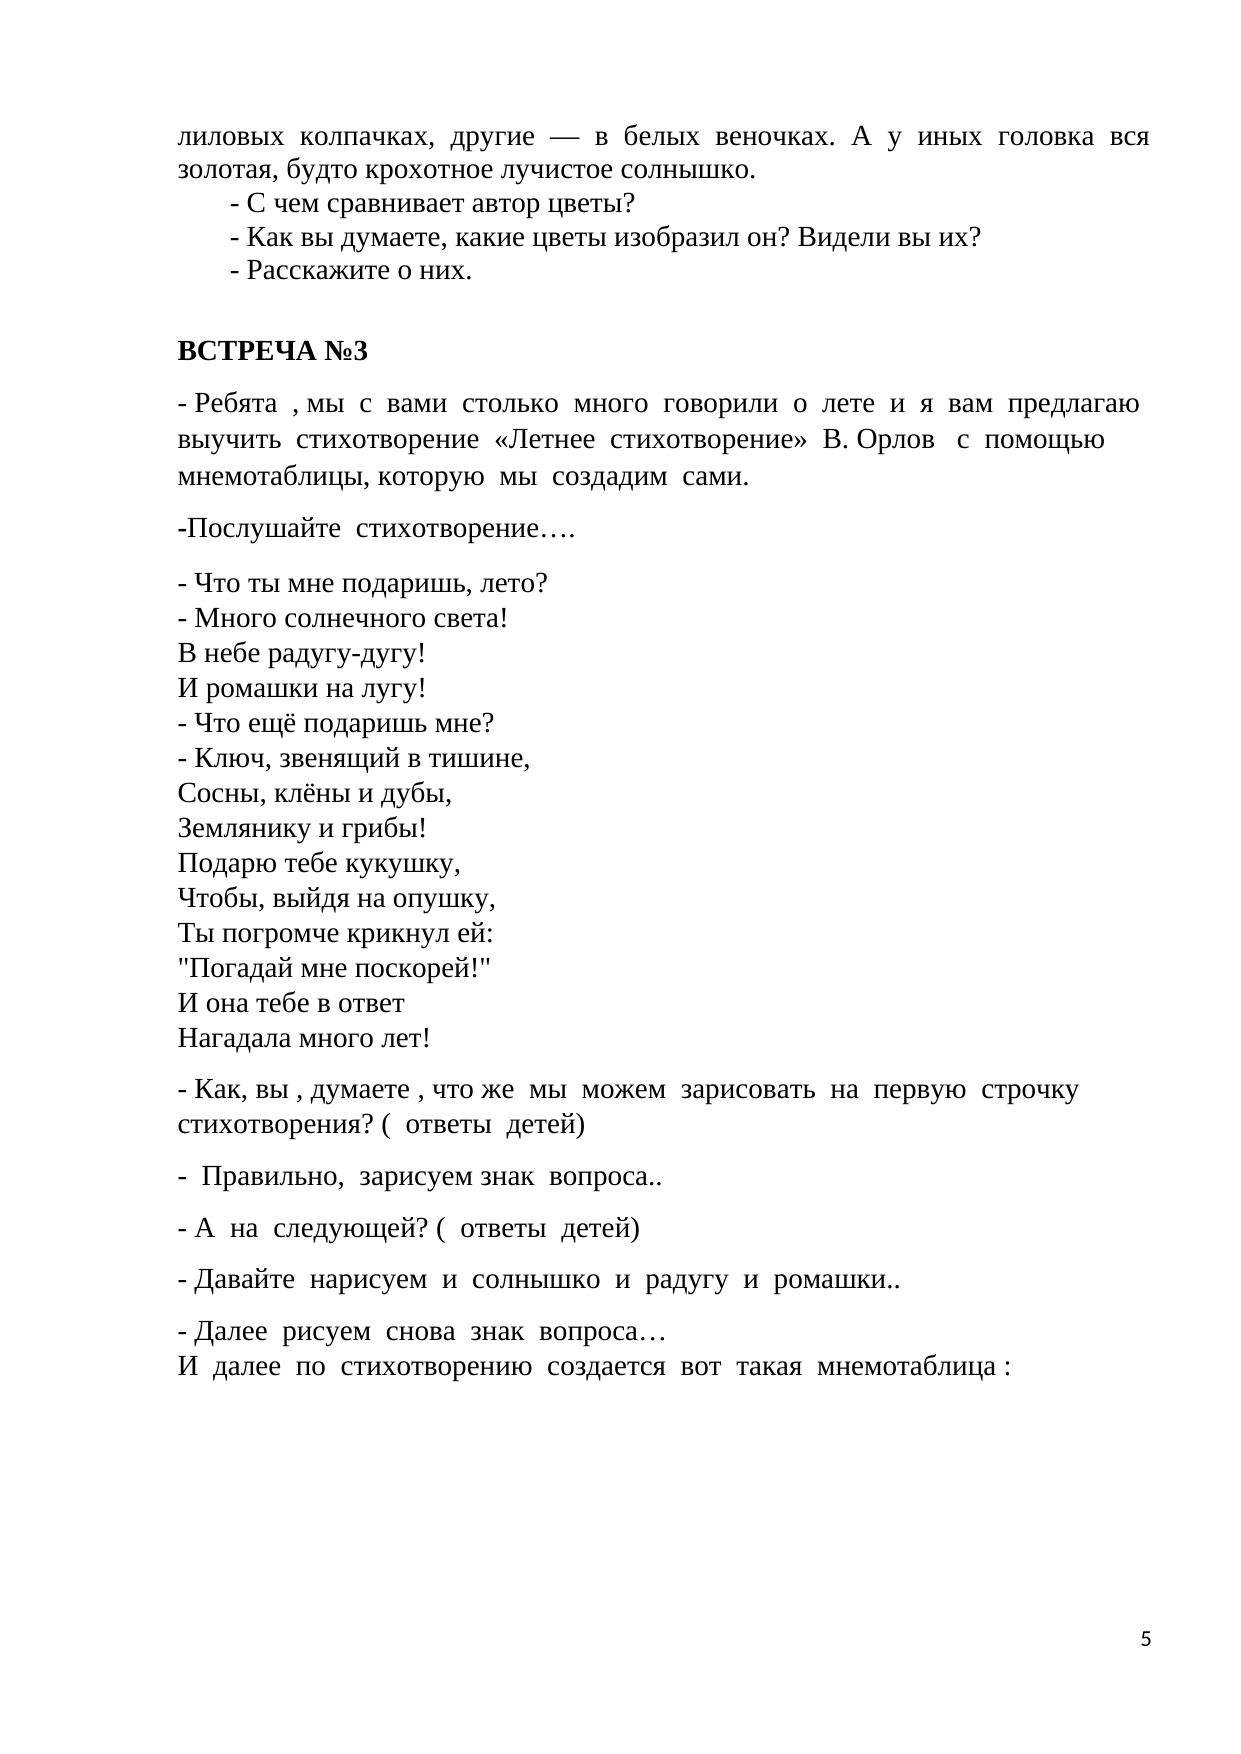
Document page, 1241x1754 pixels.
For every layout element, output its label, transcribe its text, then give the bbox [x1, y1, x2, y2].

text - Правильно, зарисуем знак вопроса.. [177, 1157, 1152, 1192]
text - Ребята , мы с вами столько много говорили о лете и я вам предлагаю выучить стихотворение «Летнее стихотворение» В. Орлов с помощью мнемотаблицы, которую мы создадим сами. [177, 386, 1152, 491]
text - Как, вы , думаете , что же мы можем зарисовать на первую строчку стихотворения? ( ответы детей) [177, 1070, 1152, 1140]
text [177, 118, 1152, 185]
text - Далее рисуем снова знак вопроса… И далее по стихотворению создается вот такая мнемотаблица : [177, 1312, 1152, 1382]
text - Расскажите о них. [177, 252, 1152, 286]
text - Что ты мне подаришь, лето? - Много солнечного света! В небе радугу-дугу! И ромашки на лугу! - Что ещё подаришь мне? - Ключ, звенящий в тишине, Сосны, клёны и дубы, Землянику и грибы! Подарю тебе кукушку, Чтобы, выйдя на опушку, Ты погромче крикнул ей: "Погадай мне поскорей!" И она тебе в ответ Нагадала много лет! [177, 563, 1152, 1053]
text ВСТРЕЧА №3 [177, 333, 1152, 366]
text - С чем сравнивает автор цветы? [177, 185, 1152, 219]
text - Как вы думаете, какие цветы изобразил он? Видели вы их? [177, 219, 1152, 252]
text - А на следующей? ( ответы детей) [177, 1208, 1152, 1243]
text - Давайте нарисуем и солнышко и радугу и ромашки.. [177, 1260, 1152, 1295]
text -Послушайте стихотворение…. [177, 511, 1152, 544]
